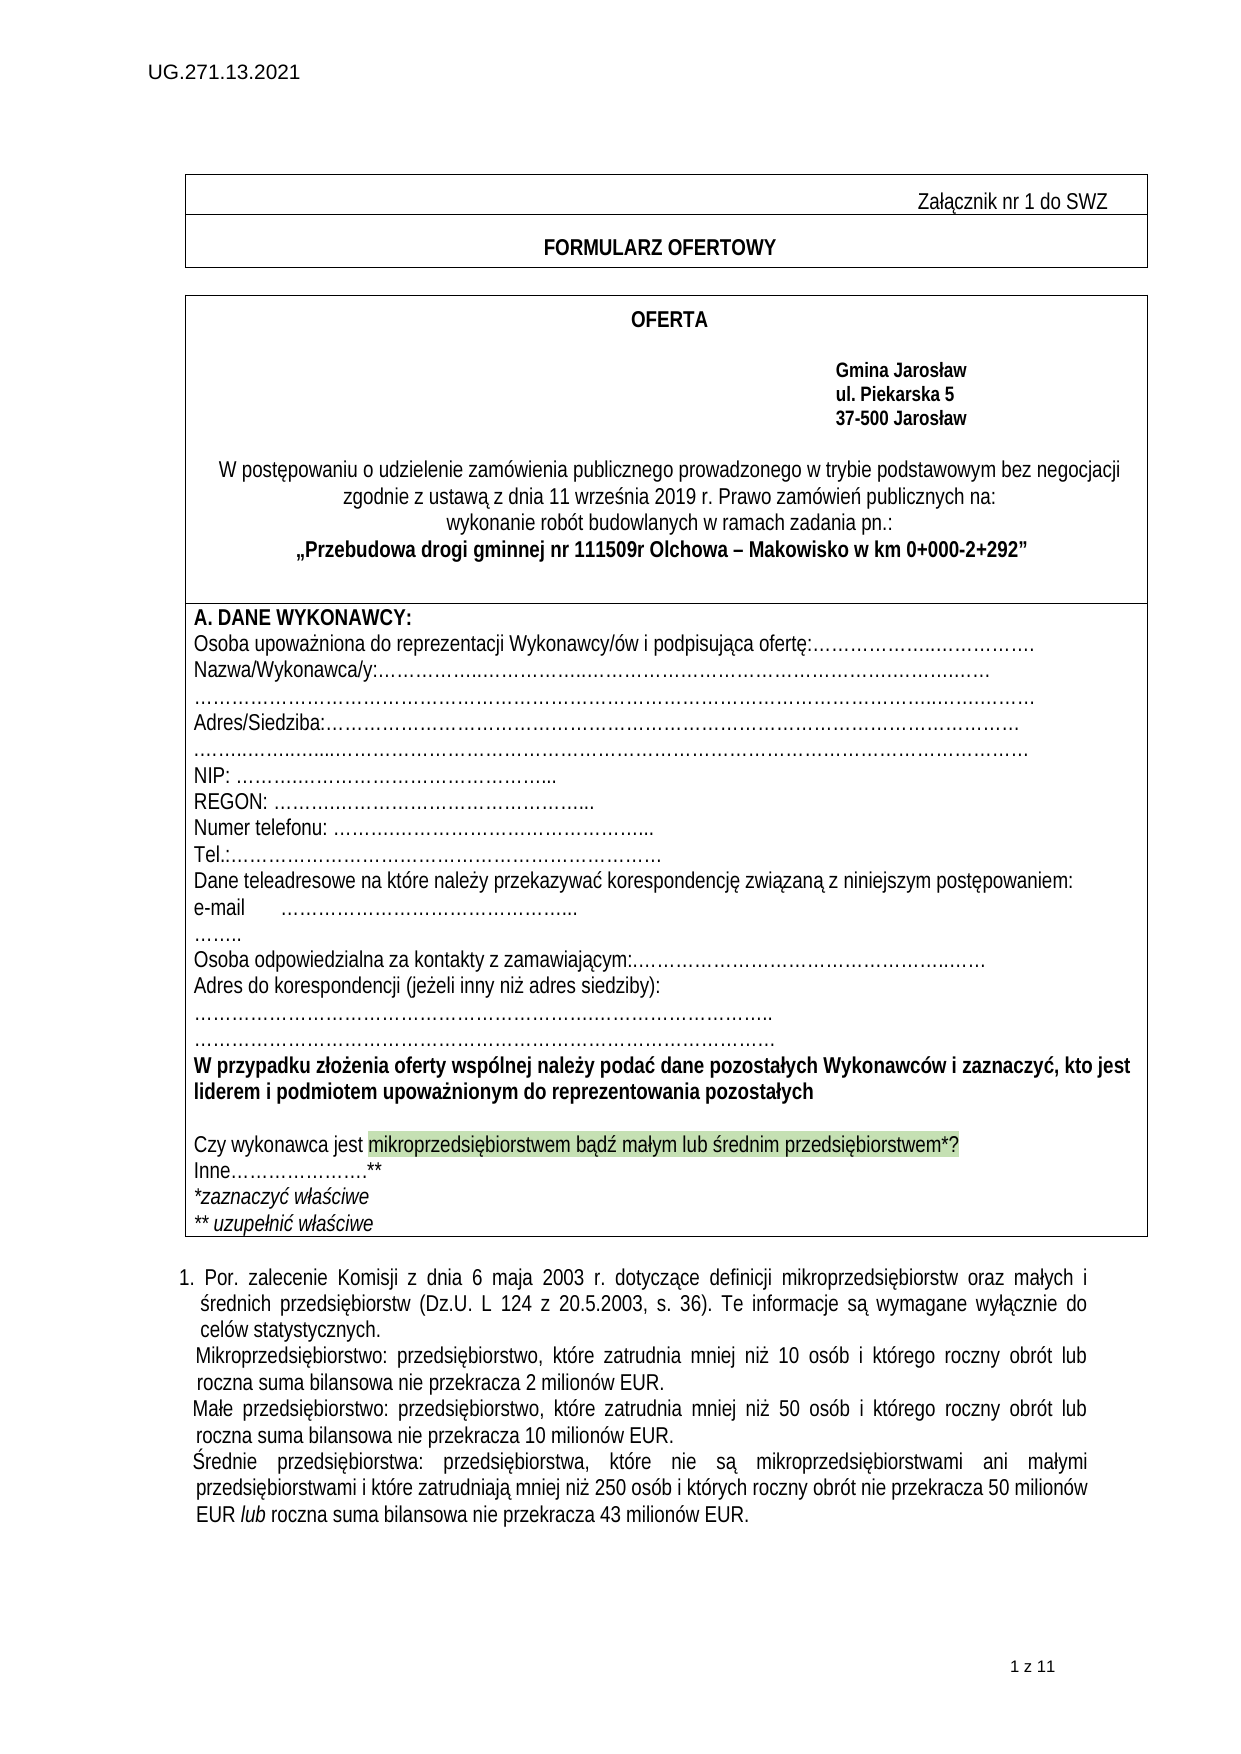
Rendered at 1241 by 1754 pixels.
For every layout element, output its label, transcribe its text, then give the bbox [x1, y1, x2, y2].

text Średnie przedsiębiorstwa: przedsiębiorstwa, które nie są mikroprzedsiębiorstwami ani małymi przedsiębiorstwami i które zatrudniają mniej niż 250 osób i których roczny obrót nie przekracza 50 milionów EUR lub roczna suma bilansowa nie przekracza 43 milionów EUR. [192, 1448, 1088, 1527]
text Małe przedsiębiorstwo: przedsiębiorstwo, które zatrudnia mniej niż 50 osób i którego roczny obrót lub roczna suma bilansowa nie przekracza 10 milionów EUR. [192, 1395, 1088, 1448]
table_header Załącznik nr 1 do SWZ [186, 175, 1147, 214]
table_header OFERTA Gmina Jarosław ul. Piekarska 5 37-500 Jarosław W postępowaniu o udzielenie zamówienia publicznego prowadzonego w trybie podstawowym bez negocjacji zgodnie z ustawą z dnia 11 września 2019 r. Prawo zamówień publicznych na: wykonanie robót budowlanych w ramach zadania pn.: „Przebudowa drogi gminnej nr 111509r Olchowa – Makowisko w km 0+000-2+292” [186, 296, 1147, 602]
text 1. Por. zalecenie Komisji z dnia 6 maja 2003 r. dotyczące definicji mikroprzedsiębiorstw oraz małych i średnich przedsiębiorstw (Dz.U. L 124 z 20.5.2003, s. 36). Te informacje są wymagane wyłącznie do celów statystycznych. [179, 1263, 1088, 1342]
table_cell FORMULARZ OFERTOWY [186, 215, 1147, 267]
table_cell A. DANE WYKONAWCY: Osoba upoważniona do reprezentacji Wykonawcy/ów i podpisująca ofertę:………………..……………. Nazwa/Wykonawca/y:……………..……………..………………………………………….……….…… ………………………………………………………………………………………………………..…….……… Adres/Siedziba:………………………………………………………………………………………………… .……..……..…....………………………………………………………………………………………………… NIP: ……….…………………………………... REGON: ……….…………………………………... Numer telefonu: ……….…………………………………... Tel.:…………………………………………………………… Dane teleadresowe na które należy przekazywać korespondencję związaną z niniejszym postępowaniem: e-mail ………………………………………...…….. Osoba odpowiedzialna za kontakty z zamawiającym:.…………………………………………..…… Adres do korespondencji (jeżeli inny niż adres siedziby): ……………………………………………………….……………………….. ………………………………………………………………………………… W przypadku złożenia oferty wspólnej należy podać dane pozostałych Wykonawców i zaznaczyć, kto jest liderem i podmiotem upoważnionym do reprezentowania pozostałych Czy wykonawca jest mikroprzedsiębiorstwem bądź małym lub średnim przedsiębiorstwem*? Inne………………….** *zaznaczyć właściwe ** uzupełnić właściwe [186, 604, 1147, 1236]
text Mikroprzedsiębiorstwo: przedsiębiorstwo, które zatrudnia mniej niż 10 osób i którego roczny obrót lub roczna suma bilansowa nie przekracza 2 milionów EUR. [195, 1342, 1088, 1395]
